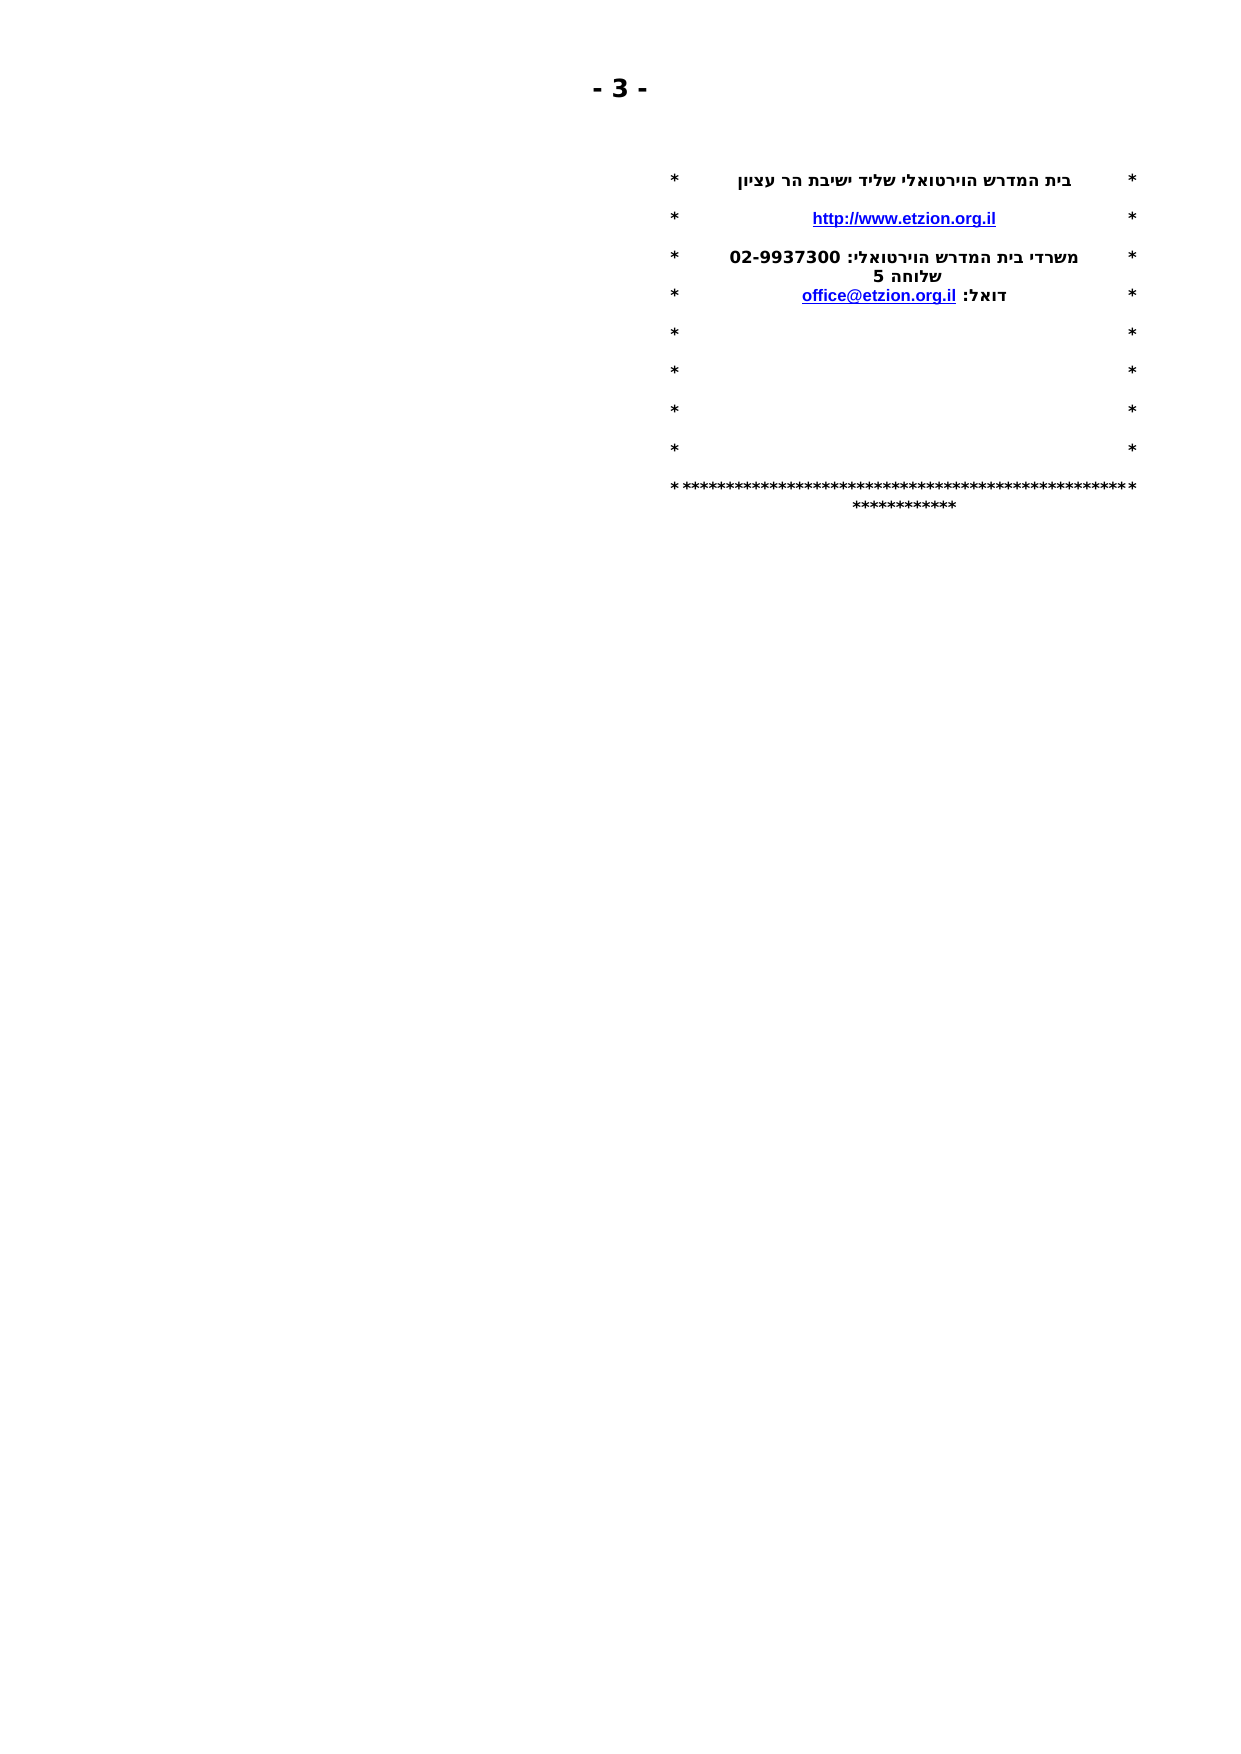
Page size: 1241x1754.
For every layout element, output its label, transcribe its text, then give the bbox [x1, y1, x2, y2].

table_cell * * * * * * * * * * [1119, 151, 1148, 479]
table_cell * [661, 479, 690, 518]
table_cell * * * * * * * * * * [661, 151, 690, 479]
table_cell * [1119, 479, 1148, 518]
table_cell *************************************************************** [690, 479, 1118, 518]
